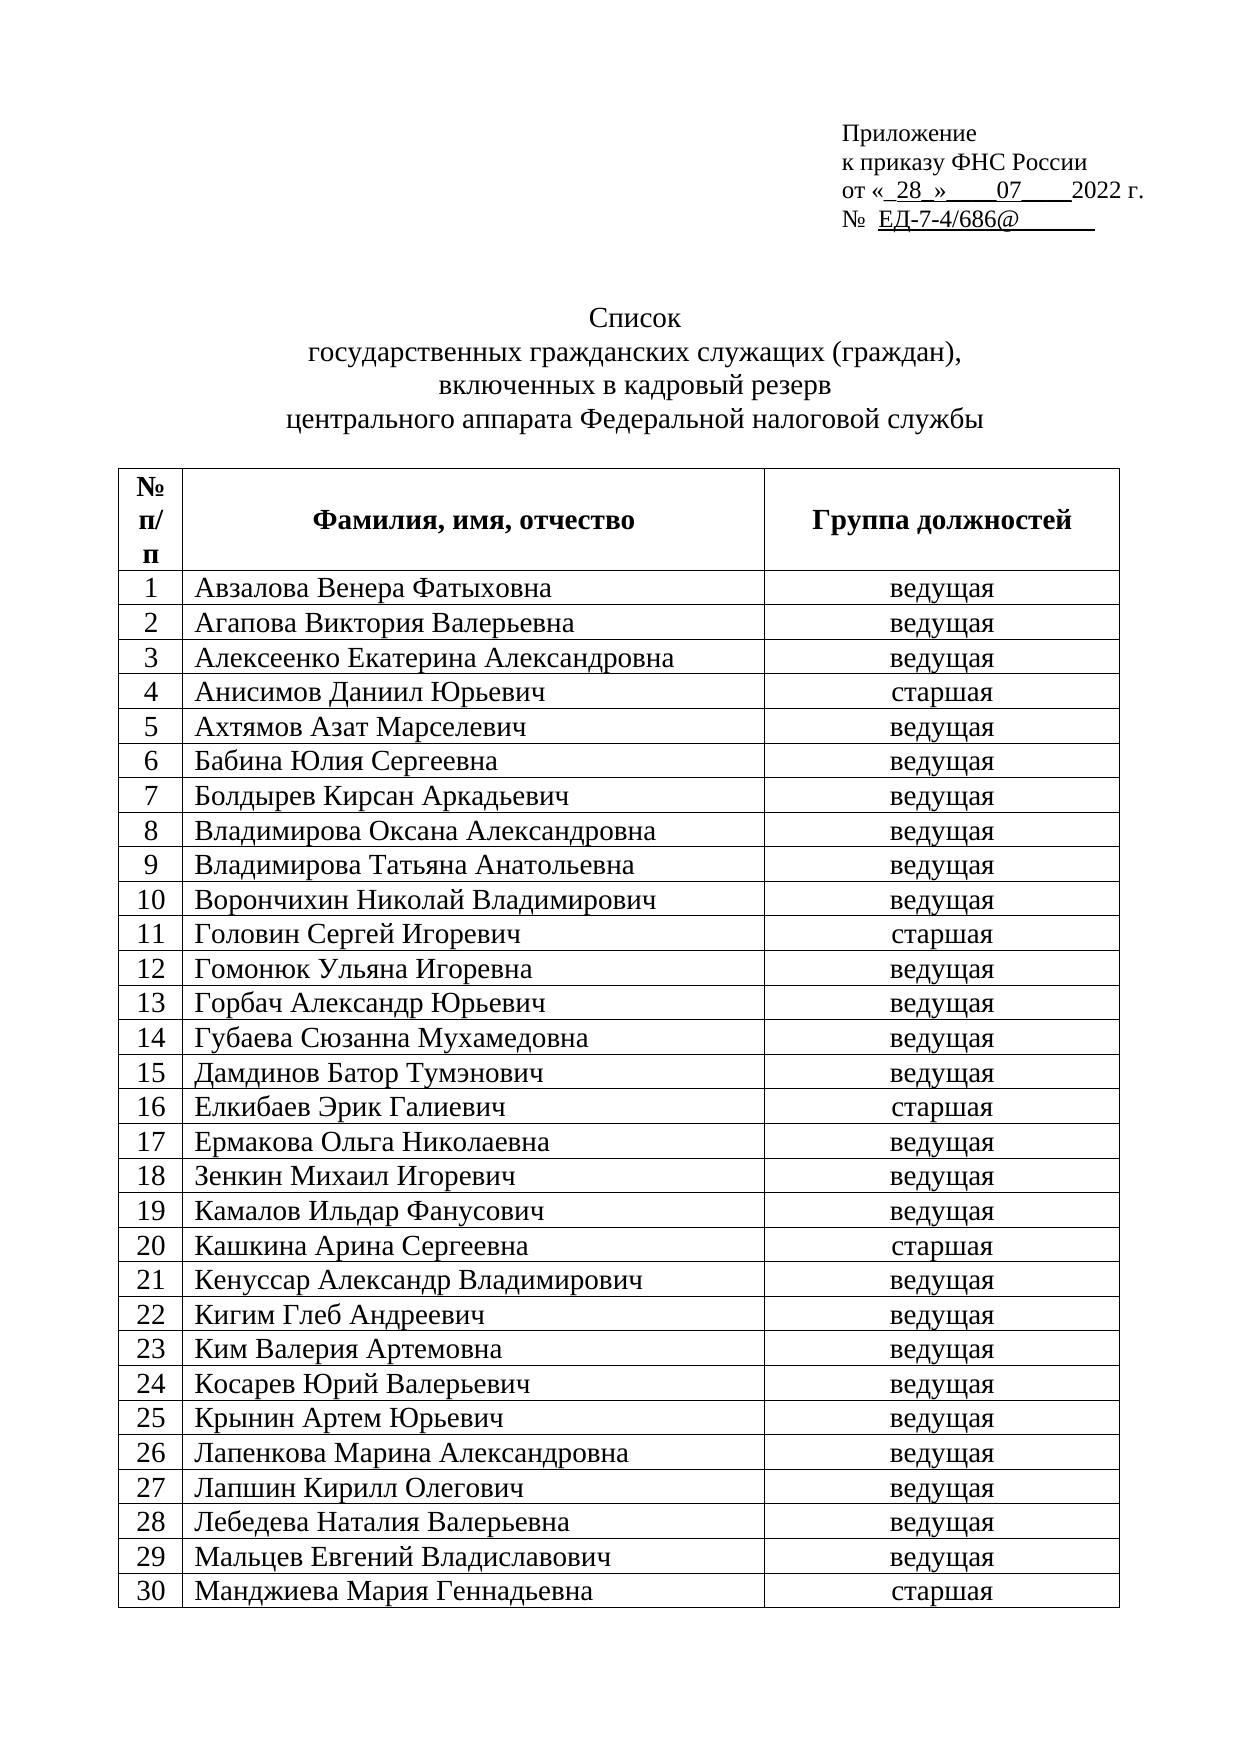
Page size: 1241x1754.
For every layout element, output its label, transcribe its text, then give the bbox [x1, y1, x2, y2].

table_cell 3 [119, 640, 182, 673]
table_cell ведущая [765, 1297, 1119, 1330]
table_cell 8 [119, 813, 182, 846]
text № ЕД-7-4/686@______ [118, 204, 1152, 233]
table_cell 14 [119, 1020, 182, 1054]
table_cell 2 [119, 605, 182, 639]
table_cell Кенуссар Александр Владимирович [183, 1262, 764, 1296]
table_cell ведущая [765, 813, 1119, 846]
table_cell Елкибаев Эрик Галиевич [183, 1089, 764, 1123]
text государственных гражданских служащих (граждан), [118, 334, 1152, 367]
table_cell Головин Сергей Игоревич [183, 916, 764, 950]
table_cell Кашкина Арина Сергеевна [183, 1228, 764, 1261]
table_cell Лебедева Наталия Валерьевна [183, 1504, 764, 1538]
table_cell 13 [119, 986, 182, 1019]
table_cell Алексеенко Екатерина Александровна [183, 640, 764, 673]
table_cell Крынин Артем Юрьевич [183, 1401, 764, 1434]
table_cell Кигим Глеб Андреевич [183, 1297, 764, 1330]
table_cell ведущая [765, 1539, 1119, 1572]
table_cell ведущая [765, 1159, 1119, 1192]
text включенных в кадровый резерв [118, 367, 1152, 401]
table_cell 24 [119, 1366, 182, 1399]
table_cell Агапова Виктория Валерьевна [183, 605, 764, 639]
table_cell 6 [119, 744, 182, 777]
table_cell 17 [119, 1124, 182, 1157]
table_cell ведущая [765, 778, 1119, 812]
table_header Фамилия, имя, отчество [183, 469, 764, 569]
table_cell 27 [119, 1470, 182, 1503]
table_cell Косарев Юрий Валерьевич [183, 1366, 764, 1399]
table_cell 4 [119, 674, 182, 708]
table_cell Ворончихин Николай Владимирович [183, 882, 764, 915]
text к приказу ФНС России [118, 147, 1152, 176]
table_cell 1 [119, 571, 182, 604]
table_cell Анисимов Даниил Юрьевич [183, 674, 764, 708]
text от «_28_»____07____2022 г. [118, 176, 1152, 204]
table_cell ведущая [765, 605, 1119, 639]
table_cell ведущая [765, 1504, 1119, 1538]
table_cell 20 [119, 1228, 182, 1261]
table_cell 28 [119, 1504, 182, 1538]
table_cell ведущая [765, 571, 1119, 604]
table_cell ведущая [765, 640, 1119, 673]
table_cell ведущая [765, 1193, 1119, 1227]
table_cell 26 [119, 1435, 182, 1469]
table_cell 10 [119, 882, 182, 915]
table_cell ведущая [765, 709, 1119, 742]
table_cell старшая [765, 1574, 1119, 1607]
table_cell 7 [119, 778, 182, 812]
table_cell старшая [765, 916, 1119, 950]
table_cell Горбач Александр Юрьевич [183, 986, 764, 1019]
table_cell Авзалова Венера Фатыховна [183, 571, 764, 604]
table_cell Владимирова Татьяна Анатольевна [183, 847, 764, 881]
table_cell 19 [119, 1193, 182, 1227]
table_cell Мальцев Евгений Владиславович [183, 1539, 764, 1572]
table_cell ведущая [765, 1331, 1119, 1365]
table_cell Лапшин Кирилл Олегович [183, 1470, 764, 1503]
table_header № п/п [119, 469, 182, 569]
table_cell Владимирова Оксана Александровна [183, 813, 764, 846]
table_cell 21 [119, 1262, 182, 1296]
text центрального аппарата Федеральной налоговой службы [118, 401, 1152, 434]
text Список [118, 300, 1152, 334]
table_cell ведущая [765, 1470, 1119, 1503]
text Приложение [118, 118, 1152, 147]
table_cell 30 [119, 1574, 182, 1607]
table_cell Лапенкова Марина Александровна [183, 1435, 764, 1469]
table_cell Ермакова Ольга Николаевна [183, 1124, 764, 1157]
table_cell Ахтямов Азат Марселевич [183, 709, 764, 742]
table_cell 15 [119, 1055, 182, 1088]
table_cell Дамдинов Батор Тумэнович [183, 1055, 764, 1088]
table_cell ведущая [765, 1020, 1119, 1054]
table_cell 18 [119, 1159, 182, 1192]
table_cell 22 [119, 1297, 182, 1330]
table_cell Манджиева Мария Геннадьевна [183, 1574, 764, 1607]
table_cell ведущая [765, 1366, 1119, 1399]
table_cell Губаева Сюзанна Мухамедовна [183, 1020, 764, 1054]
table_cell ведущая [765, 986, 1119, 1019]
table_header Группа должностей [765, 469, 1119, 569]
table_cell Зенкин Михаил Игоревич [183, 1159, 764, 1192]
table_cell 5 [119, 709, 182, 742]
table_cell 11 [119, 916, 182, 950]
table_cell ведущая [765, 1435, 1119, 1469]
table_cell старшая [765, 674, 1119, 708]
table_cell ведущая [765, 1124, 1119, 1157]
table_cell ведущая [765, 882, 1119, 915]
table_cell Камалов Ильдар Фанусович [183, 1193, 764, 1227]
table_cell 23 [119, 1331, 182, 1365]
table_cell ведущая [765, 847, 1119, 881]
table_cell 25 [119, 1401, 182, 1434]
table_cell старшая [765, 1089, 1119, 1123]
table_cell 16 [119, 1089, 182, 1123]
table_cell 29 [119, 1539, 182, 1572]
table_cell ведущая [765, 1262, 1119, 1296]
table_cell 12 [119, 951, 182, 984]
table_cell Ким Валерия Артемовна [183, 1331, 764, 1365]
table_cell ведущая [765, 951, 1119, 984]
table_cell ведущая [765, 744, 1119, 777]
table_cell старшая [765, 1228, 1119, 1261]
table_cell 9 [119, 847, 182, 881]
table_cell Гомонюк Ульяна Игоревна [183, 951, 764, 984]
table_cell ведущая [765, 1055, 1119, 1088]
table_cell ведущая [765, 1401, 1119, 1434]
table_cell Бабина Юлия Сергеевна [183, 744, 764, 777]
table_cell Болдырев Кирсан Аркадьевич [183, 778, 764, 812]
